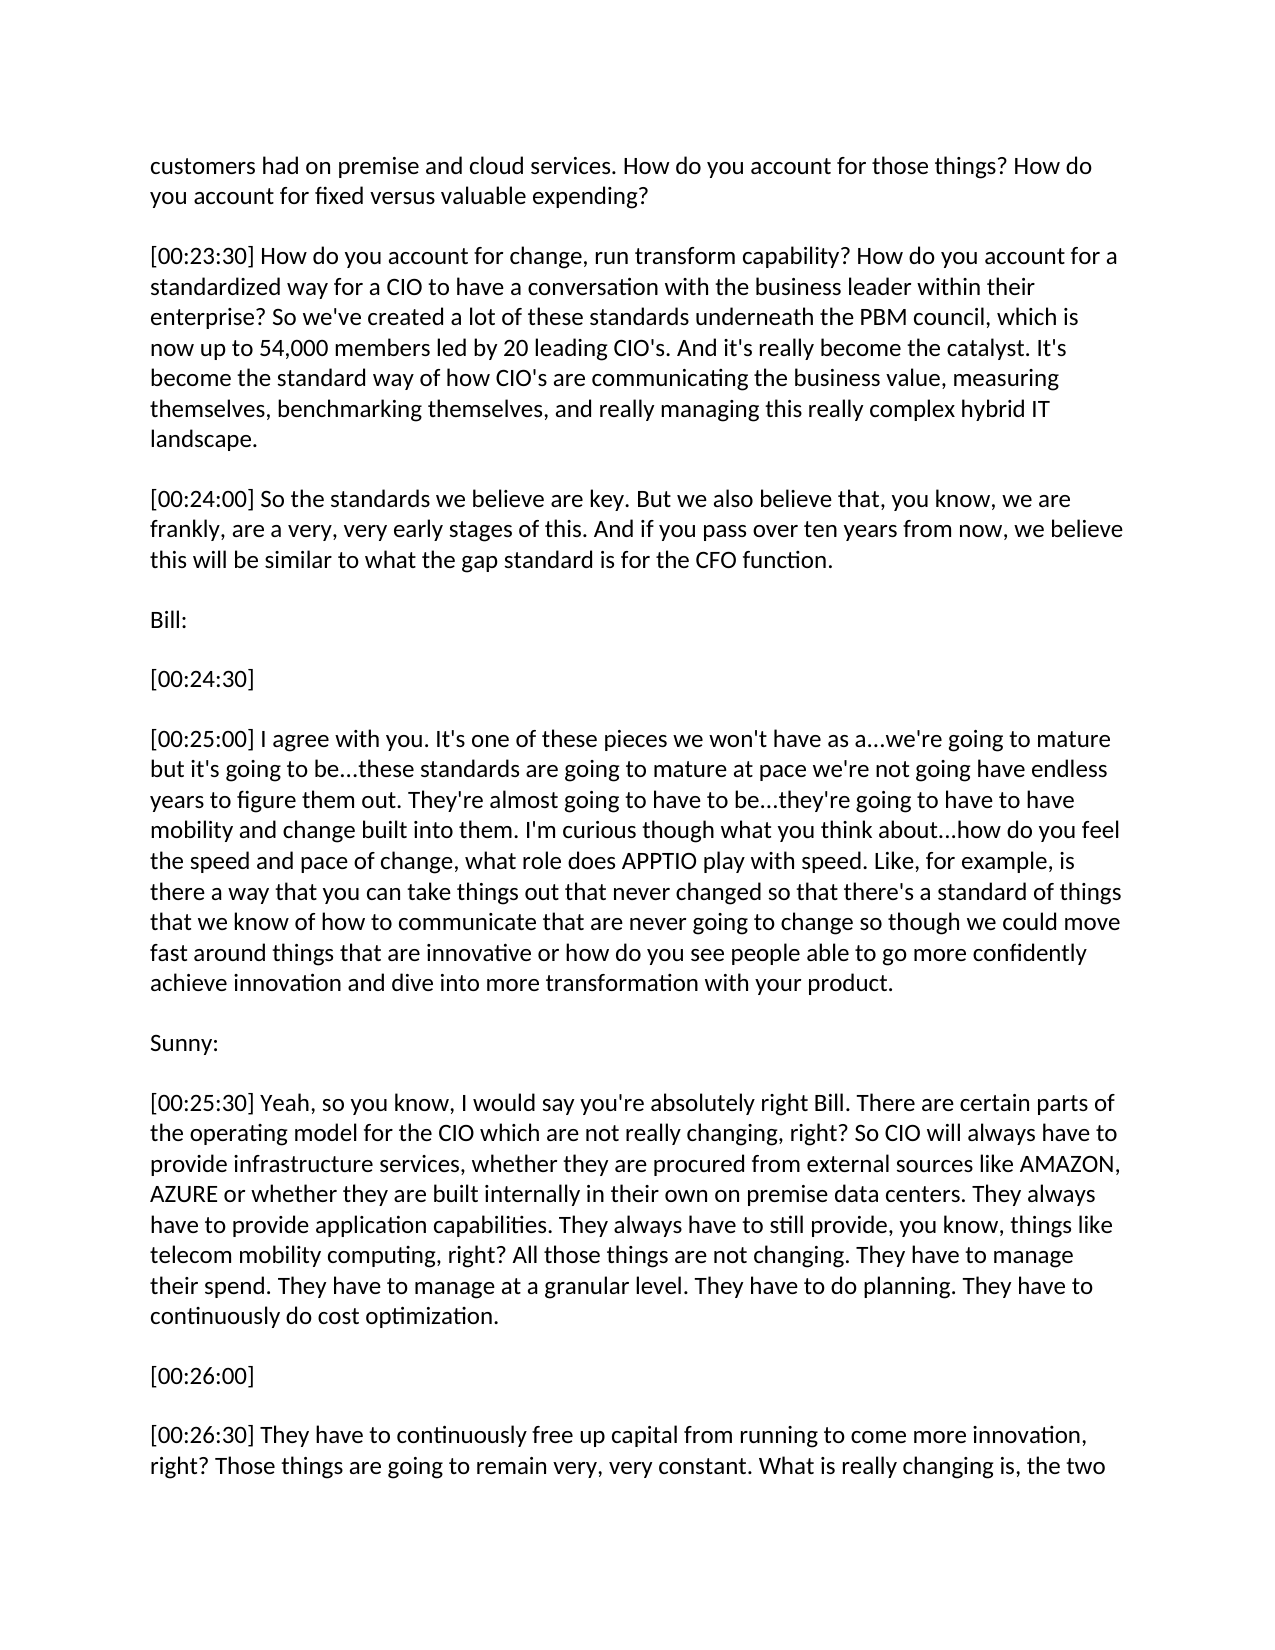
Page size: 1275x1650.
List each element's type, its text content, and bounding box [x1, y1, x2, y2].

text [00:24:30] [150, 663, 1125, 694]
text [150, 1420, 1125, 1481]
text [00:25:30] Yeah, so you know, I would say you're absolutely right Bill. There are certain parts of the operating model for the CIO which are not really changing, right? So CIO will always have to provide infrastructure services, whether they are procured from external sources like AMAZON, AZURE or whether they are built internally in their own on premise data centers. They always have to provide application capabilities. They always have to still provide, you know, things like telecom mobility computing, right? All those things are not changing. They have to manage their spend. They have to manage at a granular level. They have to do planning. They have to continuously do cost optimization. [150, 1087, 1125, 1331]
text [00:25:00] I agree with you. It's one of these pieces we won't have as a...we're going to mature but it's going to be...these standards are going to mature at pace we're not going have endless years to figure them out. They're almost going to have to be...they're going to have to have mobility and change built into them. I'm curious though what you think about...how do you feel the speed and pace of change, what role does APPTIO play with speed. Like, for example, is there a way that you can take things out that never changed so that there's a standard of things that we know of how to communicate that are never going to change so though we could move fast around things that are innovative or how do you see people able to go more confidently achieve innovation and dive into more transformation with your product. [150, 723, 1125, 998]
text Bill: [150, 604, 1125, 634]
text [150, 150, 1125, 211]
text Sunny: [150, 1027, 1125, 1057]
text [00:23:30] How do you account for change, run transform capability? How do you account for a standardized way for a CIO to have a conversation with the business leader within their enterprise? So we've created a lot of these standards underneath the PBM council, which is now up to 54,000 members led by 20 leading CIO's. And it's really become the catalyst. It's become the standard way of how CIO's are communicating the business value, measuring themselves, benchmarking themselves, and really managing this really complex hybrid IT landscape. [150, 240, 1125, 454]
text [00:24:00] So the standards we believe are key. But we also believe that, you know, we are frankly, are a very, very early stages of this. And if you pass over ten years from now, we believe this will be similar to what the gap standard is for the CFO function. [150, 483, 1125, 574]
text [00:26:00] [150, 1360, 1125, 1391]
